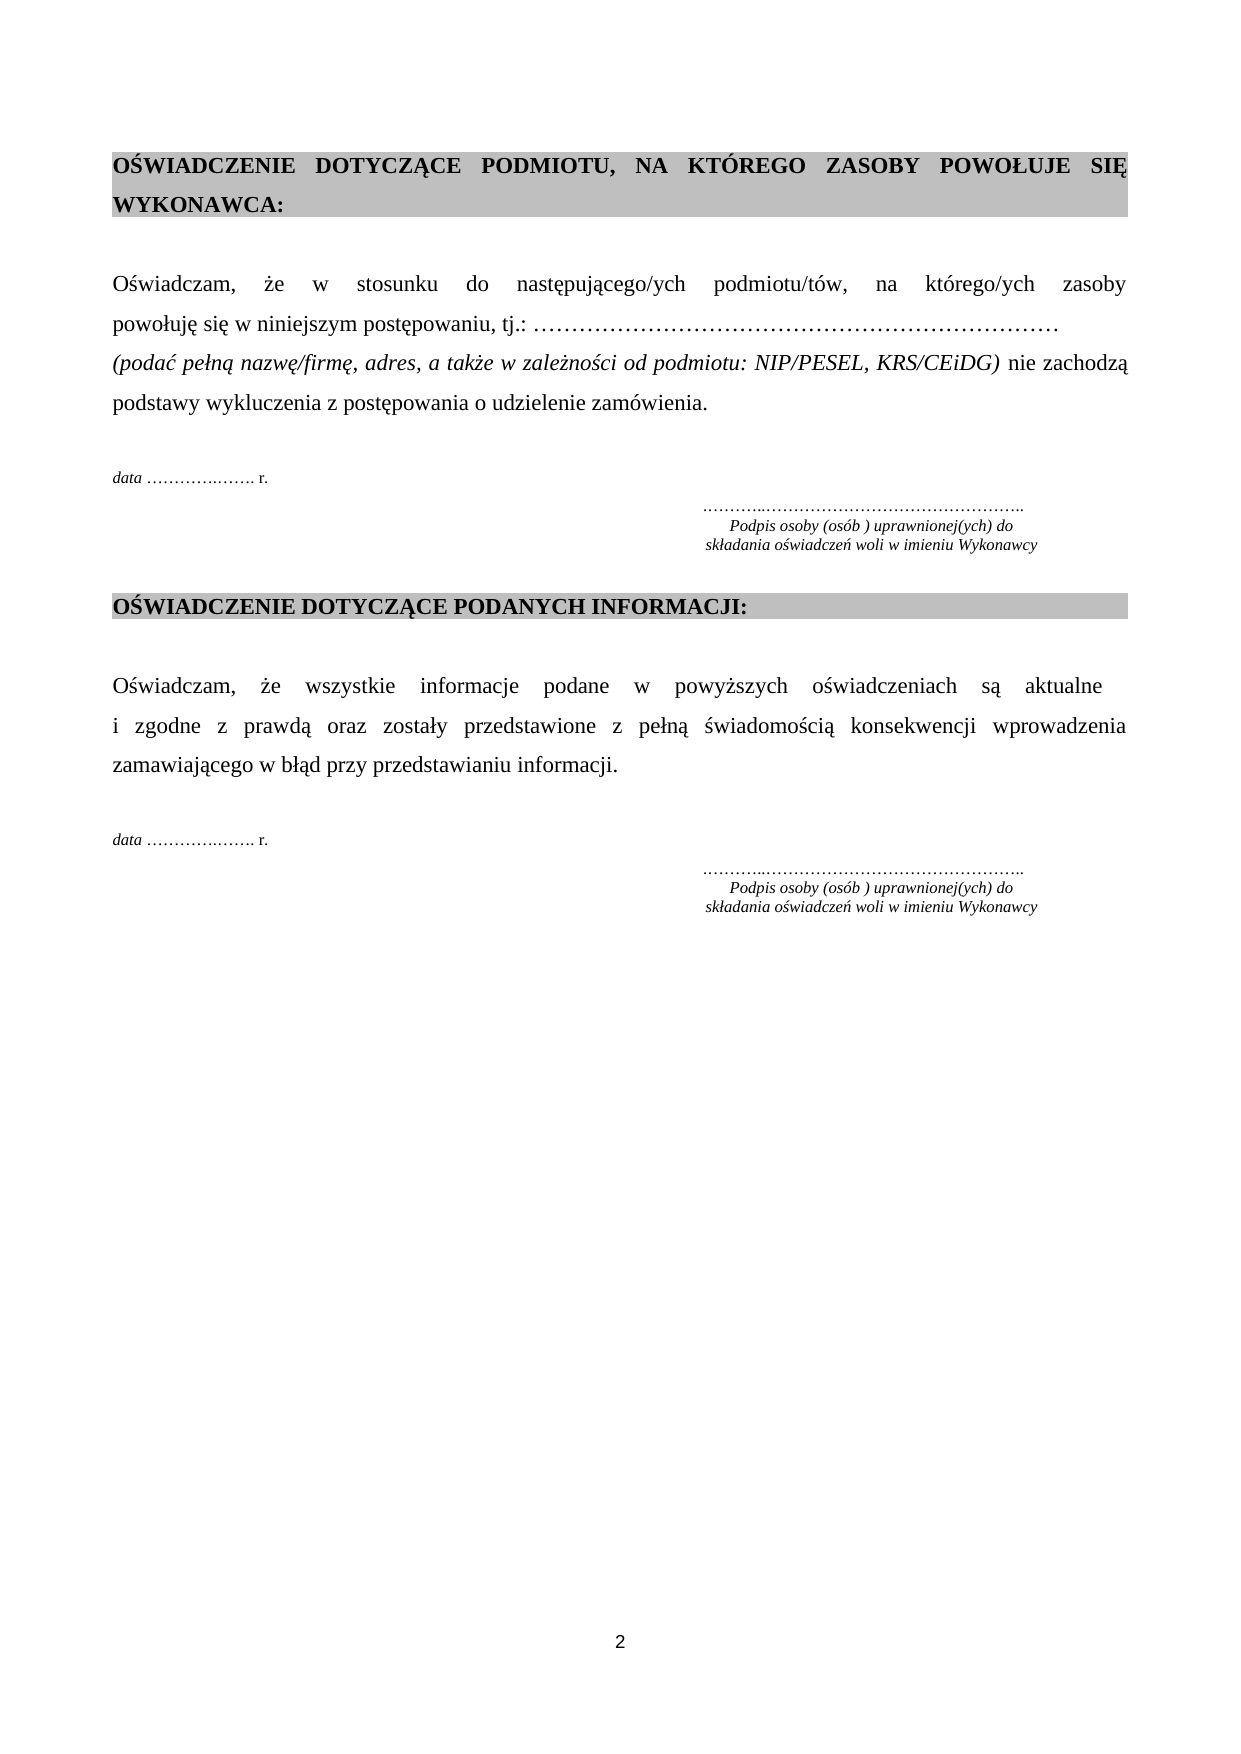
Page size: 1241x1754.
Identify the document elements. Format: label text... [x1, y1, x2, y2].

text Podpis osoby (osób ) uprawnionej(ych) do [614, 878, 1128, 897]
text Oświadczam, że w stosunku do następującego/ych podmiotu/tów, na którego/ych zasoby powołuję się w niniejszym postępowaniu, tj.: …………………………………………………………… (podać pełną nazwę/firmę, adres, a także w zależności od podmiotu: NIP/PESEL, KRS/CEiDG) nie zachodzą podstawy wykluczenia z postępowania o udzielenie zamówienia. [112, 270, 1128, 415]
text .………..……………………………………….. [703, 496, 1128, 515]
text Oświadczam, że wszystkie informacje podane w powyższych oświadczeniach są aktualne i zgodne z prawdą oraz zostały przedstawione z pełną świadomością konsekwencji wprowadzenia zamawiającego w błąd przy przedstawianiu informacji. [112, 672, 1128, 777]
text OŚWIADCZENIE DOTYCZĄCE PODANYCH INFORMACJI: [112, 593, 1128, 619]
text data ………….……. r. [112, 467, 1128, 487]
text składania oświadczeń woli w imieniu Wykonawcy [615, 897, 1128, 916]
text OŚWIADCZENIE DOTYCZĄCE PODMIOTU, NA KTÓREGO ZASOBY POWOŁUJE SIĘ WYKONAWCA: [112, 152, 1128, 217]
text .………..……………………………………….. [703, 859, 1128, 878]
text Podpis osoby (osób ) uprawnionej(ych) do [614, 515, 1128, 534]
text data ………….……. r. [112, 830, 1128, 849]
text składania oświadczeń woli w imieniu Wykonawcy [615, 534, 1128, 554]
